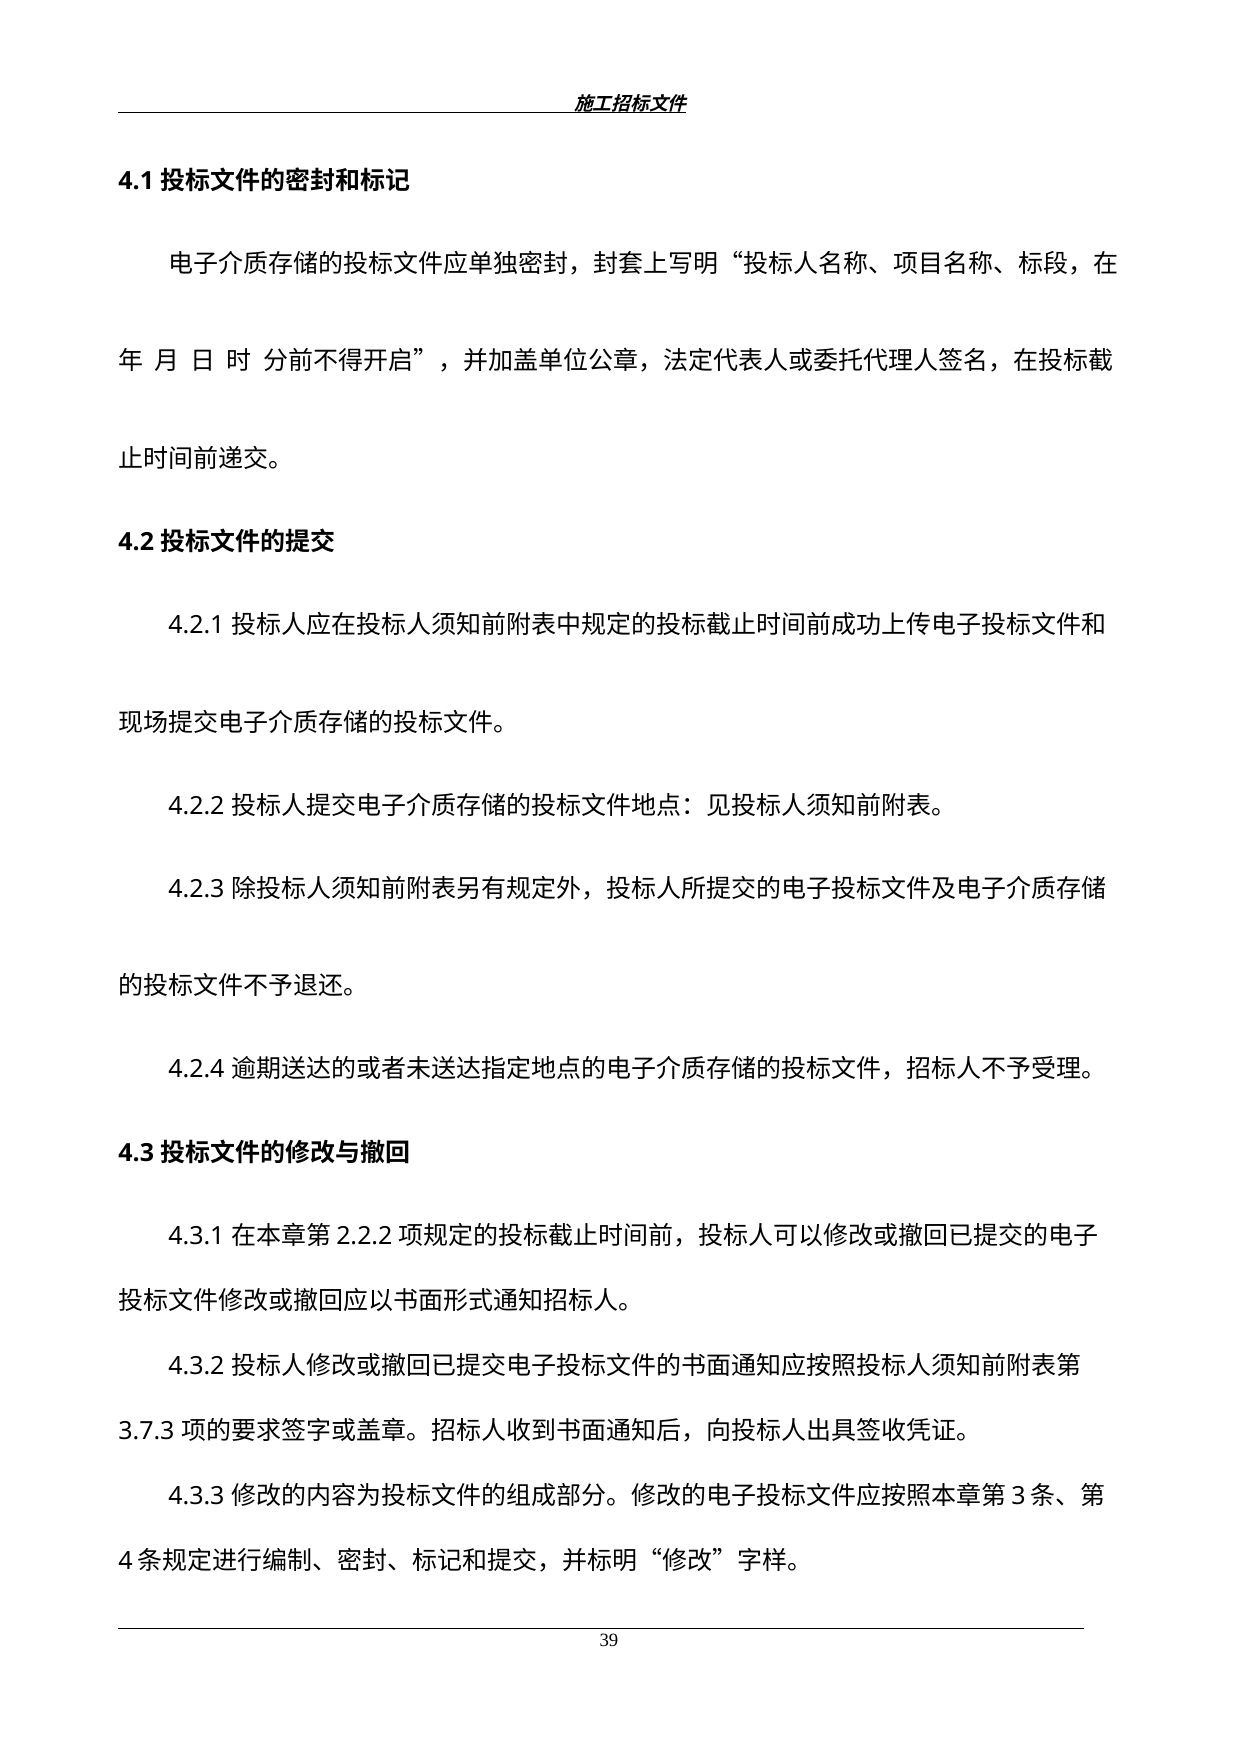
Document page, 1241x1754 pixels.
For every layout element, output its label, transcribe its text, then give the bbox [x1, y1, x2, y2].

text 4.3 投标文件的修改与撤回 [118, 1118, 1122, 1183]
text 4.2.4 逾期送达的或者未送达指定地点的电子介质存储的投标文件，招标人不予受理。 [118, 1034, 1122, 1099]
text 4.3.1 在本章第2.2.2 项规定的投标截止时间前，投标人可以修改或撤回已提交的电子投标文件修改或撤回应以书面形式通知招标人。 [118, 1201, 1122, 1331]
text 4.2.2 投标人提交电子介质存储的投标文件地点：见投标人须知前附表。 [118, 771, 1122, 836]
text 4.2.1 投标人应在投标人须知前附表中规定的投标截止时间前成功上传电子投标文件和现场提交电子介质存储的投标文件。 [118, 590, 1122, 753]
text 4.2.3 除投标人须知前附表另有规定外，投标人所提交的电子投标文件及电子介质存储的投标文件不予退还。 [118, 854, 1122, 1016]
text 4.2 投标文件的提交 [118, 507, 1122, 572]
text 电子介质存储的投标文件应单独密封，封套上写明“投标人名称、项目名称、标段，在 年 月 日 时 分前不得开启”，并加盖单位公章，法定代表人或委托代理人签名，在投标截止时间前递交。 [118, 229, 1122, 489]
text 4.3.2 投标人修改或撤回已提交电子投标文件的书面通知应按照投标人须知前附表第3.7.3 项的要求签字或盖章。招标人收到书面通知后，向投标人出具签收凭证。 [118, 1331, 1122, 1461]
text 4.3.3 修改的内容为投标文件的组成部分。修改的电子投标文件应按照本章第3条、第4条规定进行编制、密封、标记和提交，并标明“修改”字样。 [118, 1461, 1122, 1591]
text 4.1 投标文件的密封和标记 [118, 146, 1122, 211]
